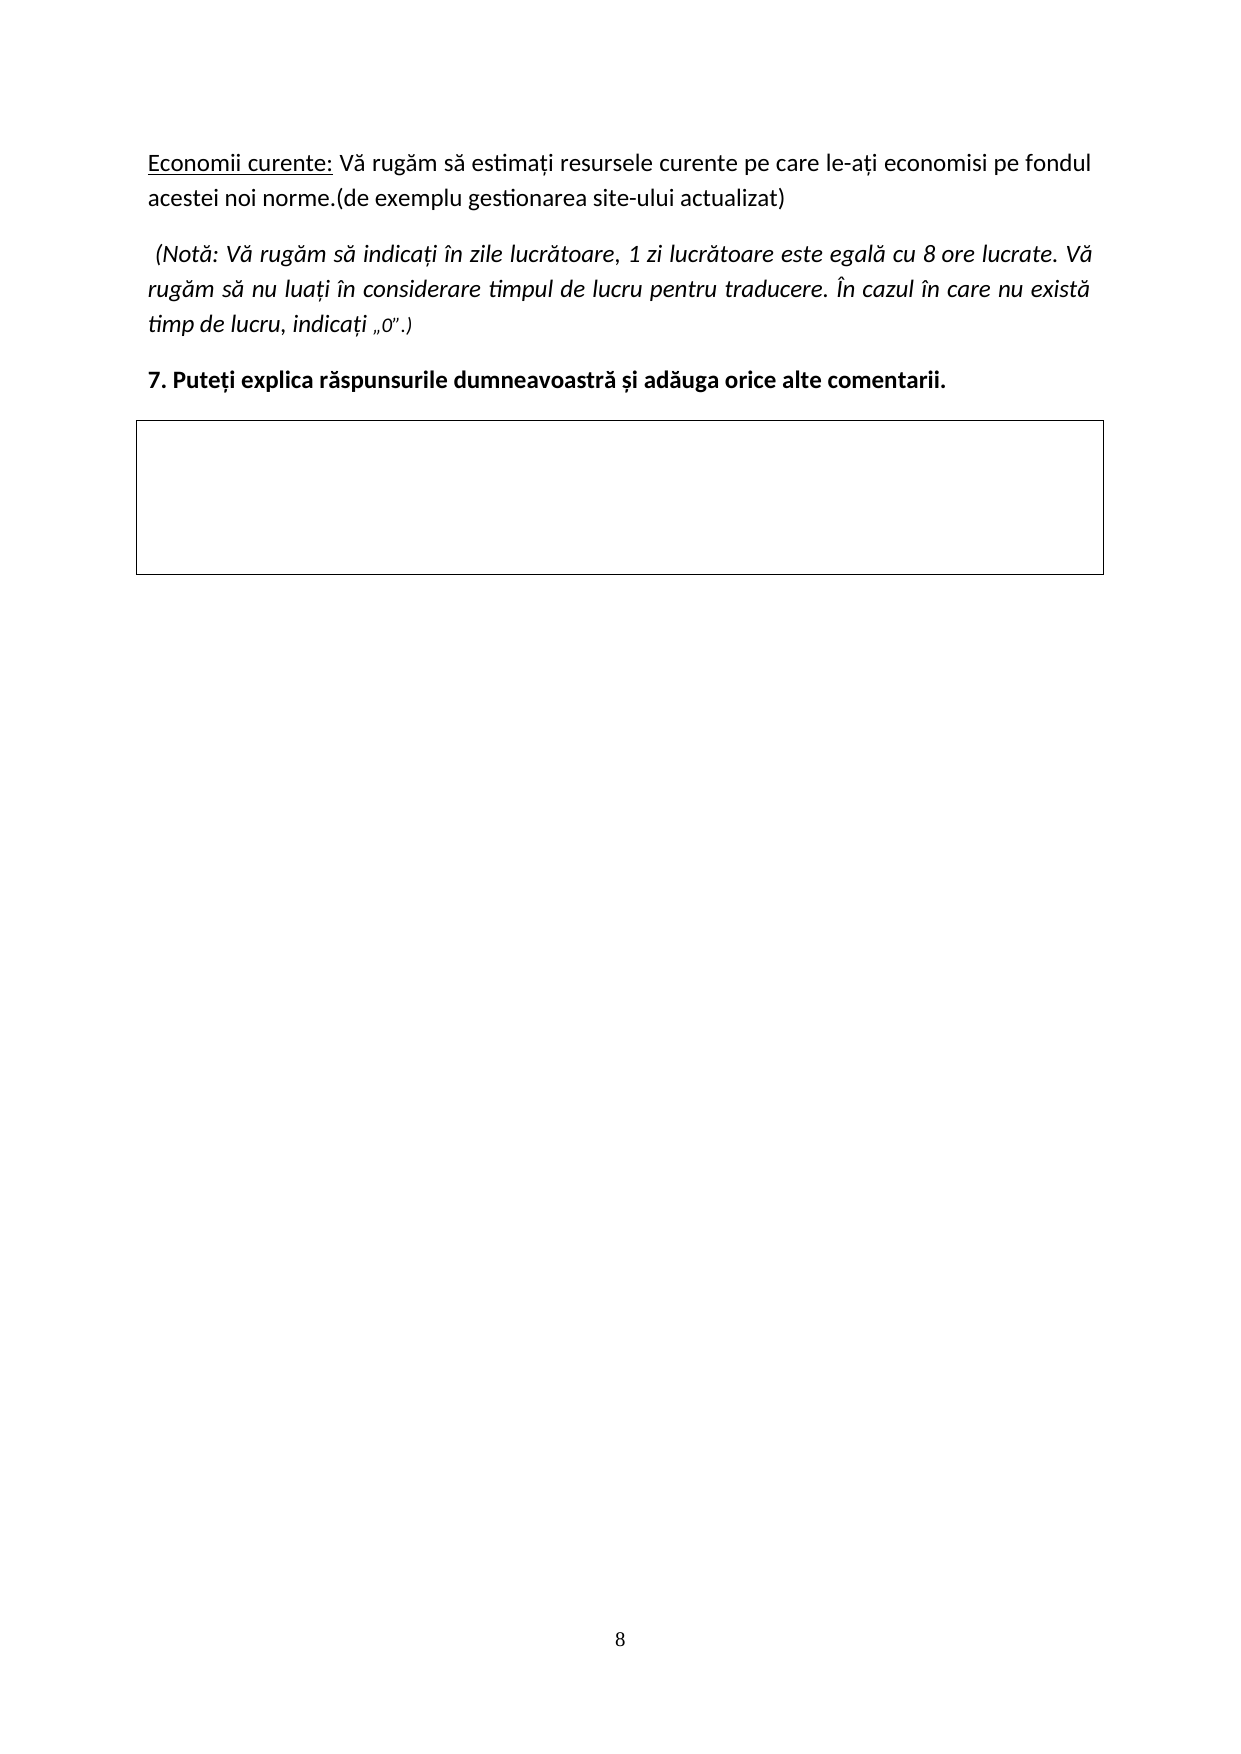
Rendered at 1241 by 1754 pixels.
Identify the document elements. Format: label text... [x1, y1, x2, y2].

text 7. Puteți explica răspunsurile dumneavoastră și adăuga orice alte comentarii. [148, 364, 1093, 395]
text Economii curente: Vă rugăm să estimați resursele curente pe care le-ați economisi pe fondul acestei noi norme.(de exemplu gestionarea site-ului actualizat) [148, 148, 1093, 213]
text (Notă: Vă rugăm să indicați în zile lucrătoare, 1 zi lucrătoare este egală cu 8 ore lucrate. Vă rugăm să nu luați în considerare timpul de lucru pentru traducere. În cazul în care nu există timp de lucru, indicați „0”.) [148, 238, 1093, 339]
table_header [137, 421, 1103, 574]
